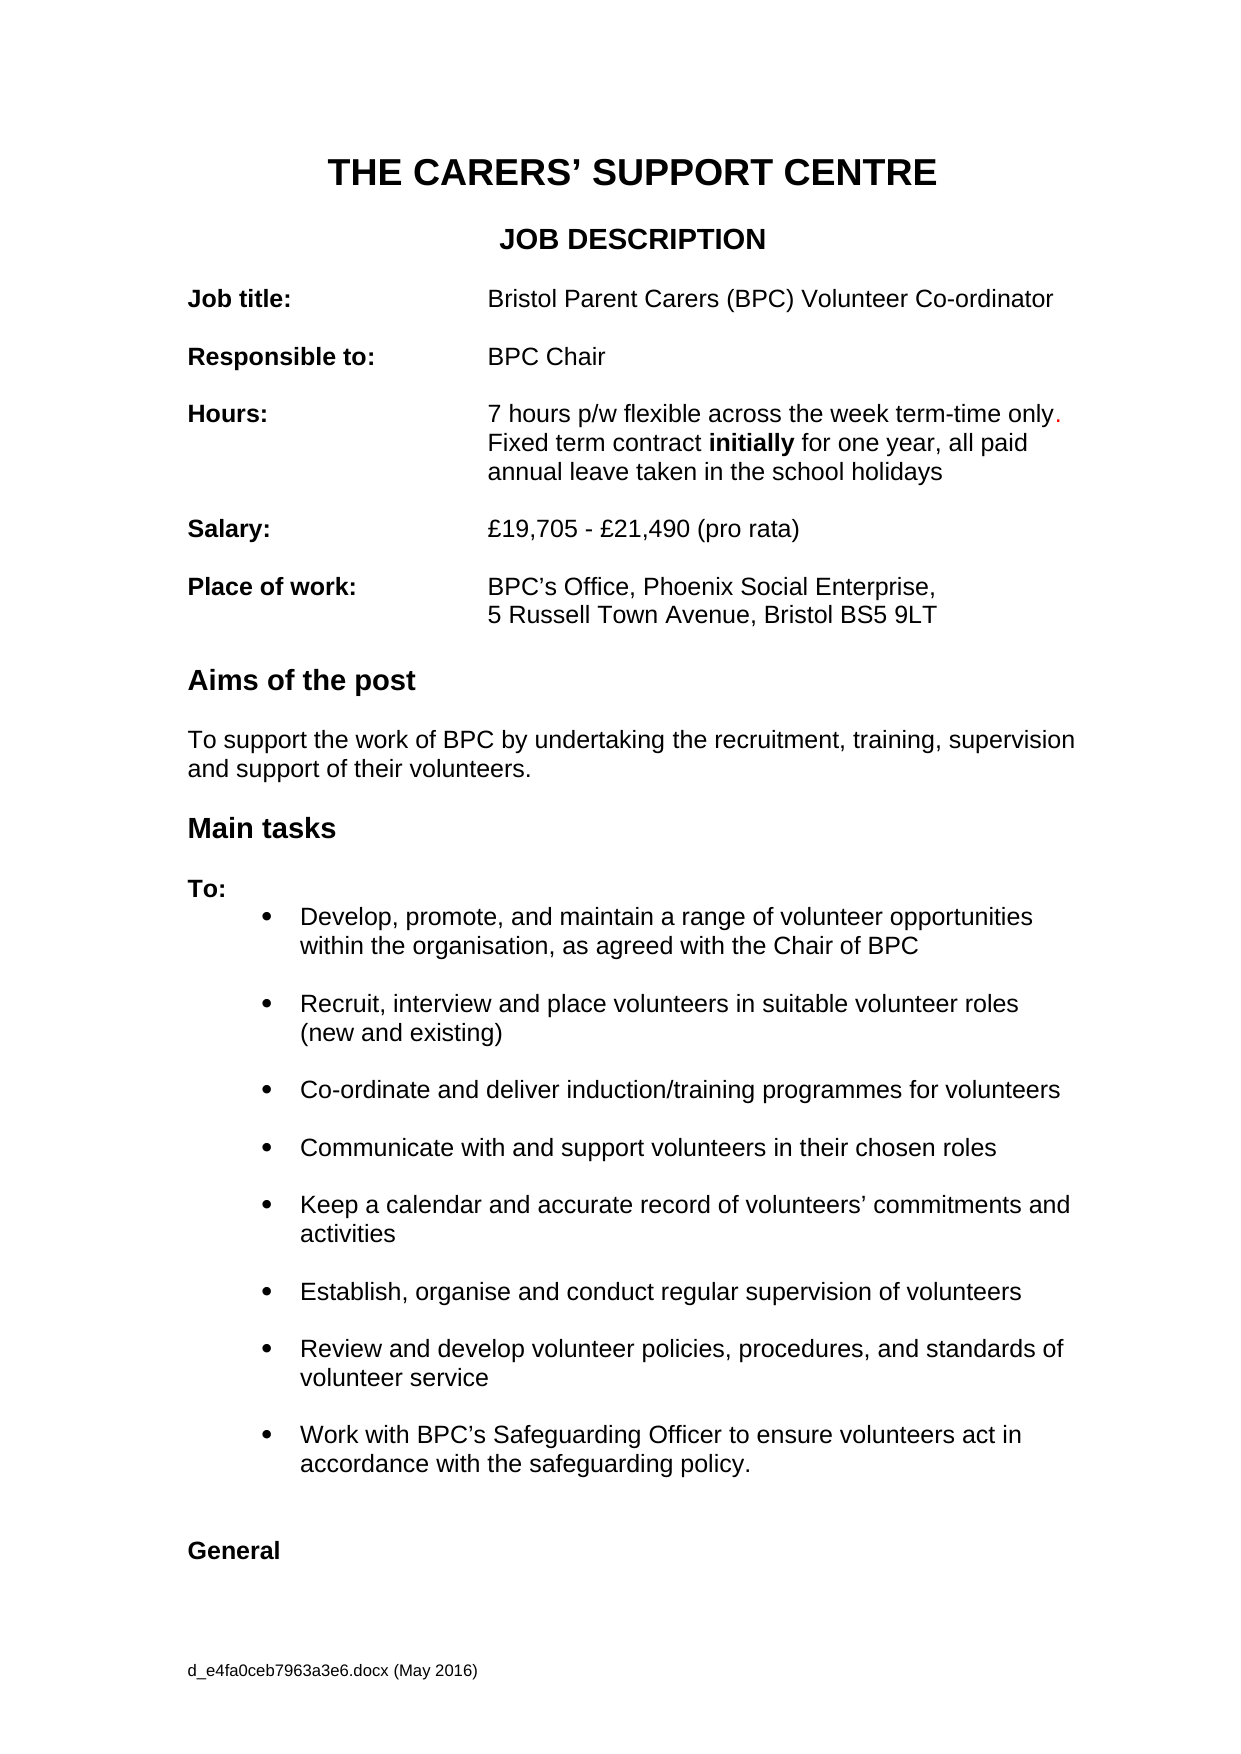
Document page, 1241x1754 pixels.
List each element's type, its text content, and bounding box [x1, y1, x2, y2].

list Recruit, interview and place volunteers in suitable volunteer roles (new and existing) [262, 989, 1078, 1046]
text To support the work of BPC by undertaking the recruitment, training, supervision and support of their volunteers. [187, 725, 1078, 782]
text Main tasks [187, 811, 1078, 845]
subtitle JOB DESCRIPTION [187, 222, 1078, 255]
list Establish, organise and conduct regular supervision of volunteers [262, 1277, 1078, 1305]
text Job title: Bristol Parent Carers (BPC) Volunteer Co-ordinator [187, 284, 1078, 313]
subtitle 5 Russell Town Avenue, Bristol BS5 9LT [187, 600, 1078, 629]
subtitle Place of work: BPC’s Office, Phoenix Social Enterprise, [187, 572, 1078, 600]
text Hours: 7 hours p/w flexible across the week term-time only. Fixed term contract initially for one year, all paid annual leave taken in the school holidays [187, 399, 1078, 485]
list Work with BPC’s Safeguarding Officer to ensure volunteers act in accordance with the safeguarding policy. [262, 1421, 1078, 1478]
list Review and develop volunteer policies, procedures, and standards of volunteer service [262, 1334, 1078, 1392]
text General [187, 1536, 1078, 1564]
text Responsible to: BPC Chair [187, 342, 1078, 370]
text To: [187, 873, 1078, 902]
list Keep a calendar and accurate record of volunteers’ commitments and activities [262, 1190, 1078, 1248]
list Co-ordinate and deliver induction/training programmes for volunteers [262, 1075, 1078, 1104]
text Aims of the post [187, 663, 1078, 696]
list Communicate with and support volunteers in their chosen roles [262, 1133, 1078, 1161]
text Salary: £19,705 - £21,490 (pro rata) [187, 514, 1078, 543]
list Develop, promote, and maintain a range of volunteer opportunities within the organisation, as agreed with the Chair of BPC [262, 902, 1078, 960]
subtitle THE CARERS’ SUPPORT CENTRE [187, 150, 1078, 193]
